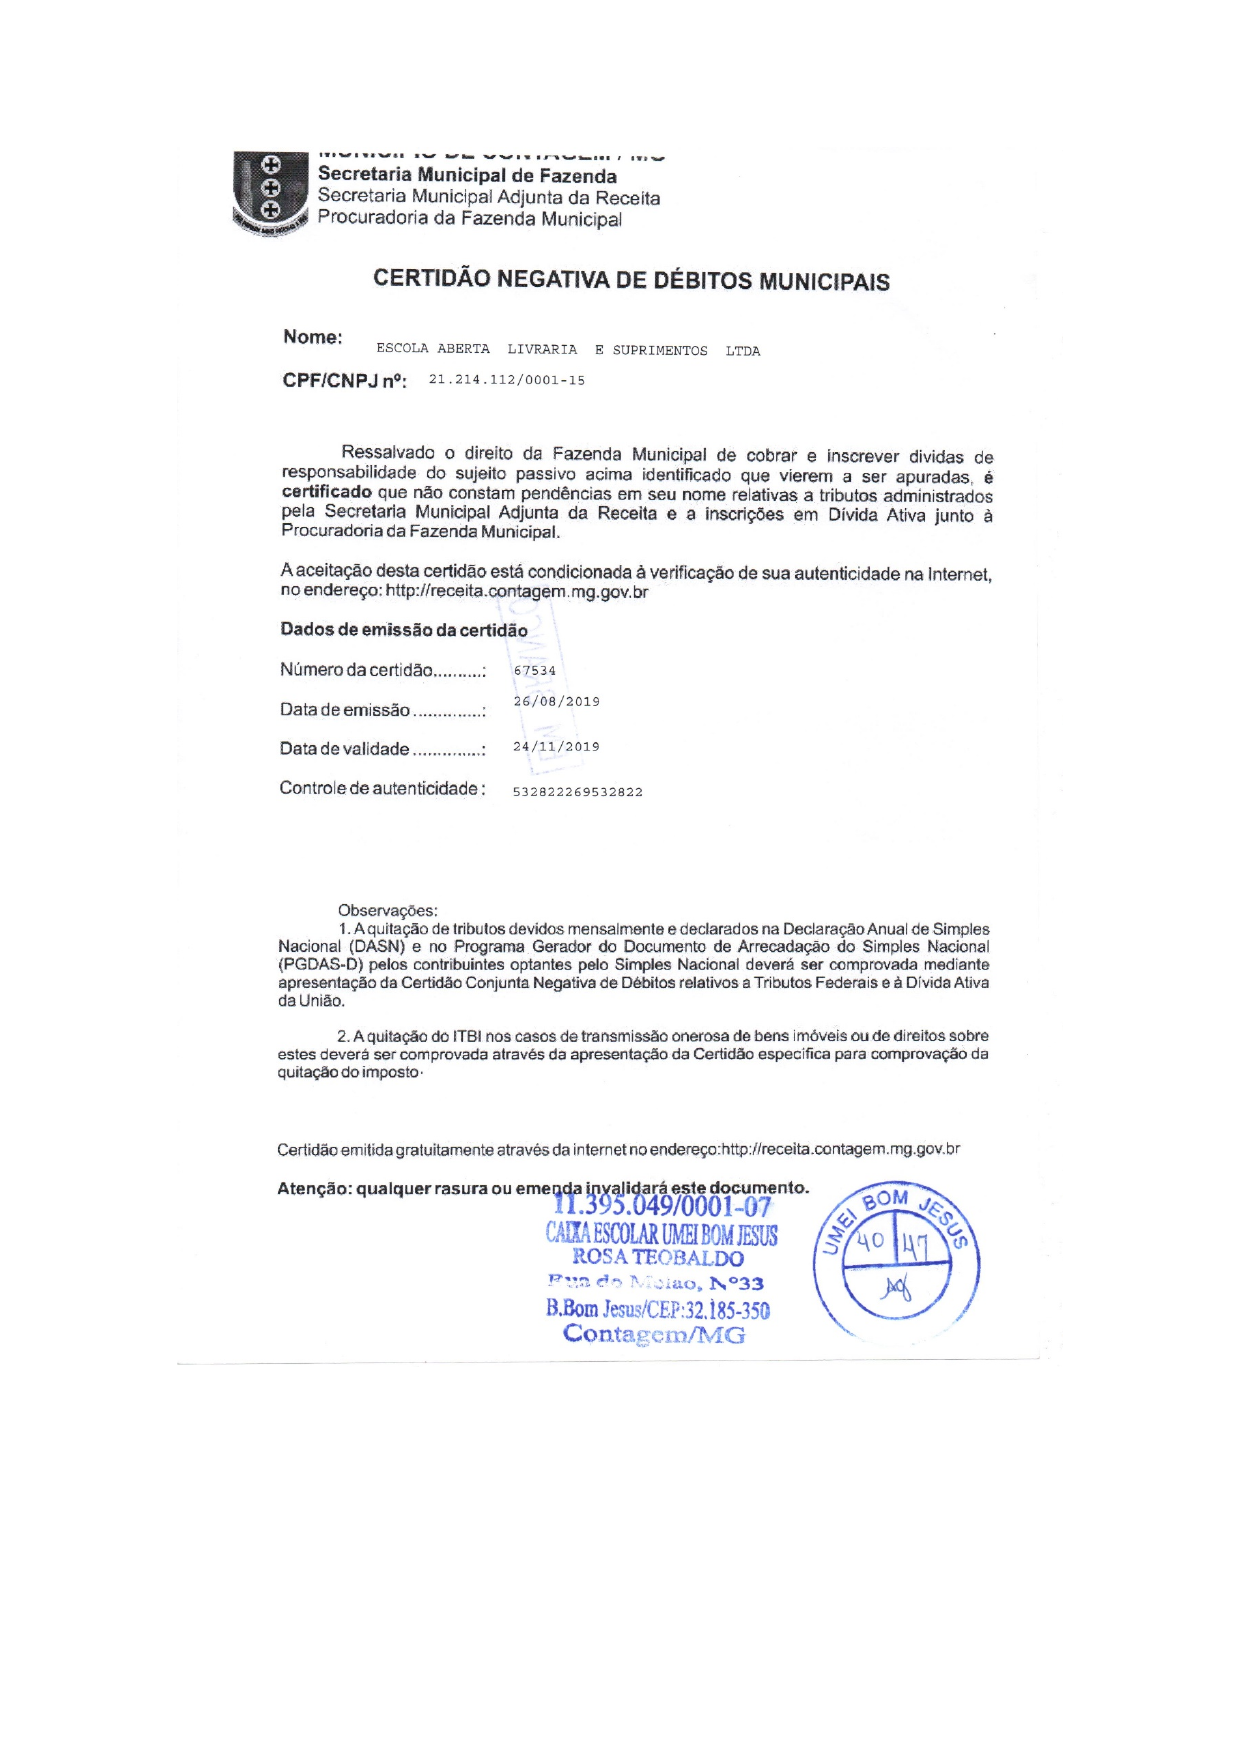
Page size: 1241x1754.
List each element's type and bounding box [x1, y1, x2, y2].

picture [177, 147, 1063, 1367]
